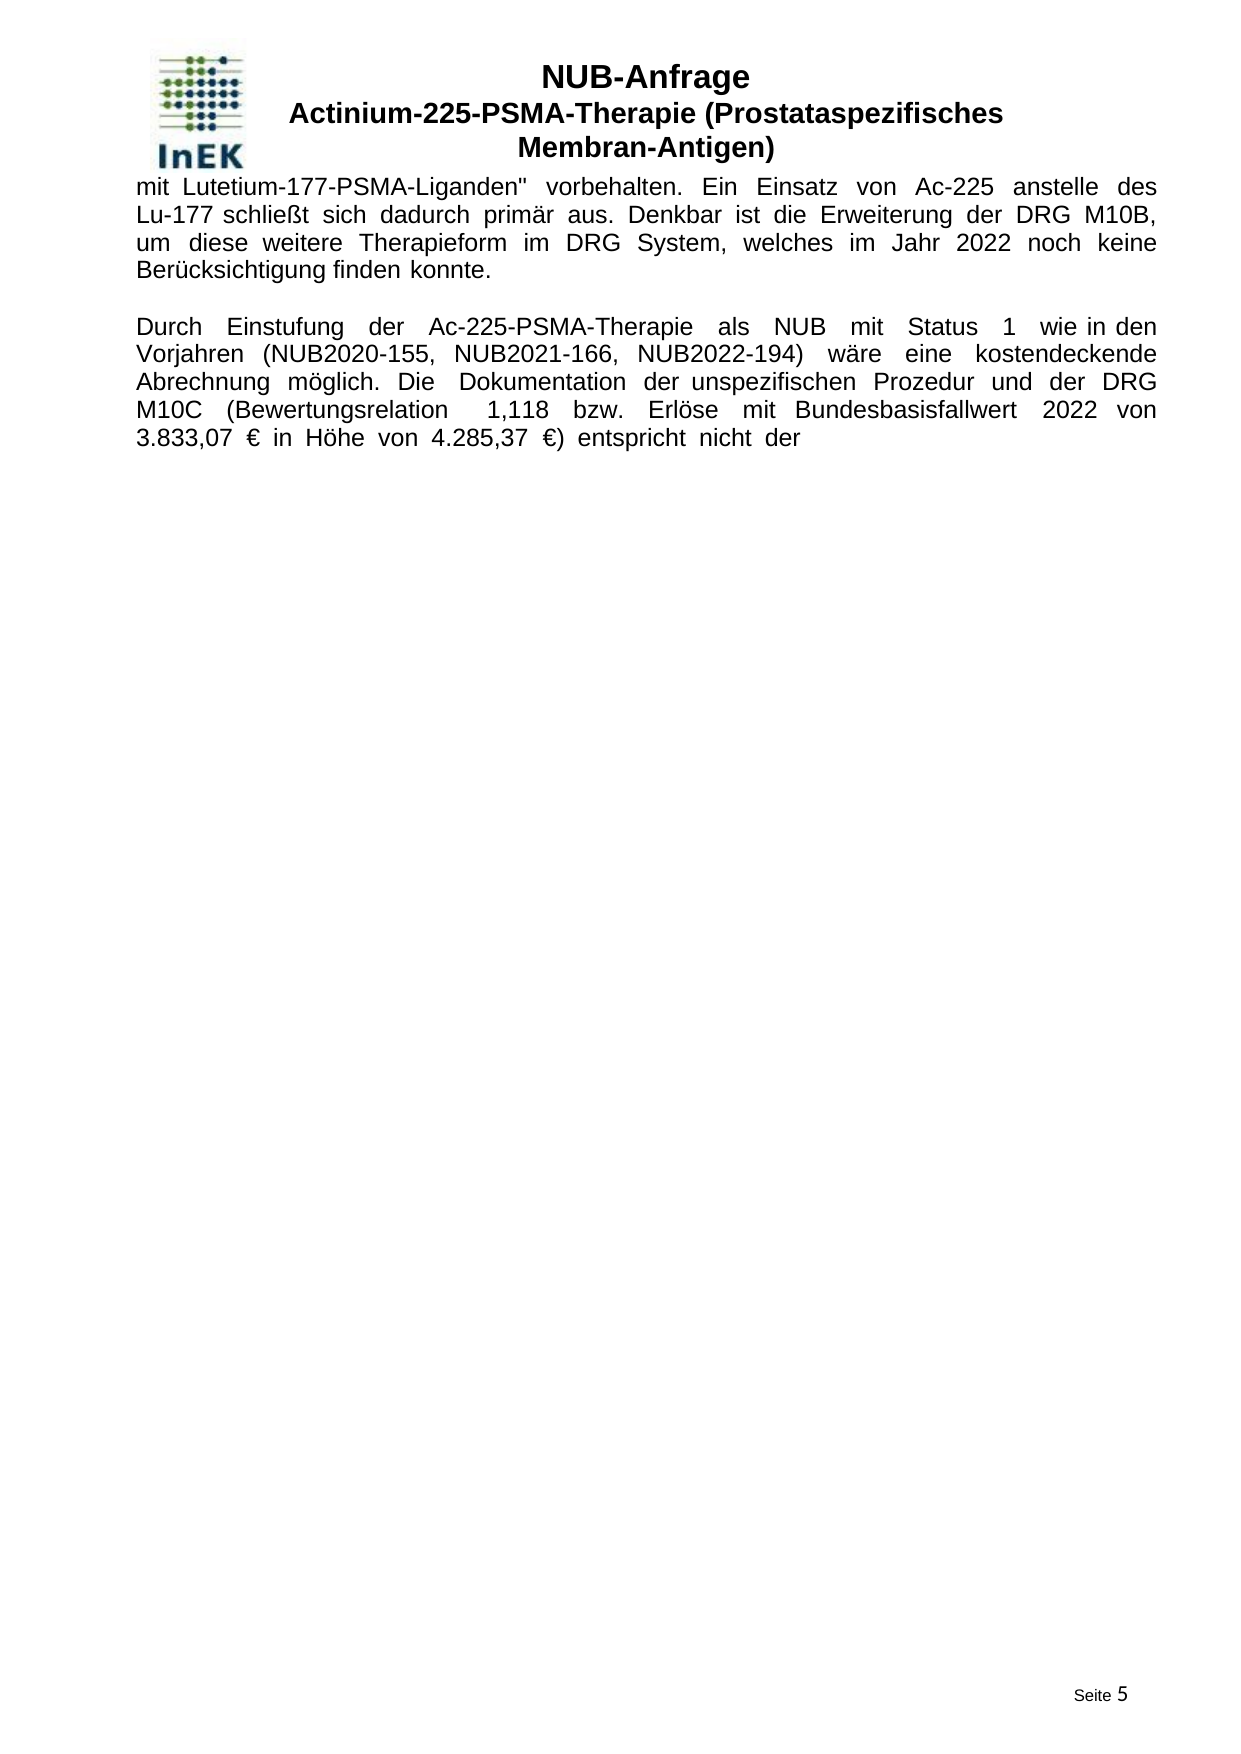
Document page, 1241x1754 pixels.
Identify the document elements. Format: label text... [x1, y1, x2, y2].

text Durch Einstufung der Ac-225-PSMA-Therapie als NUB mit Status 1 wie in den Vorjahren (NUB2020-155, NUB2021-166, NUB2022-194) wäre eine kostendeckende Abrechnung möglich. Die Dokumentation der unspezifischen Prozedur und der DRG M10C (Bewertungsrelation 1,118 bzw. Erlöse mit Bundesbasisfallwert 2022 von 3.833,07 € in Höhe von 4.285,37 €) entspricht nicht der [136, 313, 1157, 452]
picture [149, 38, 254, 173]
